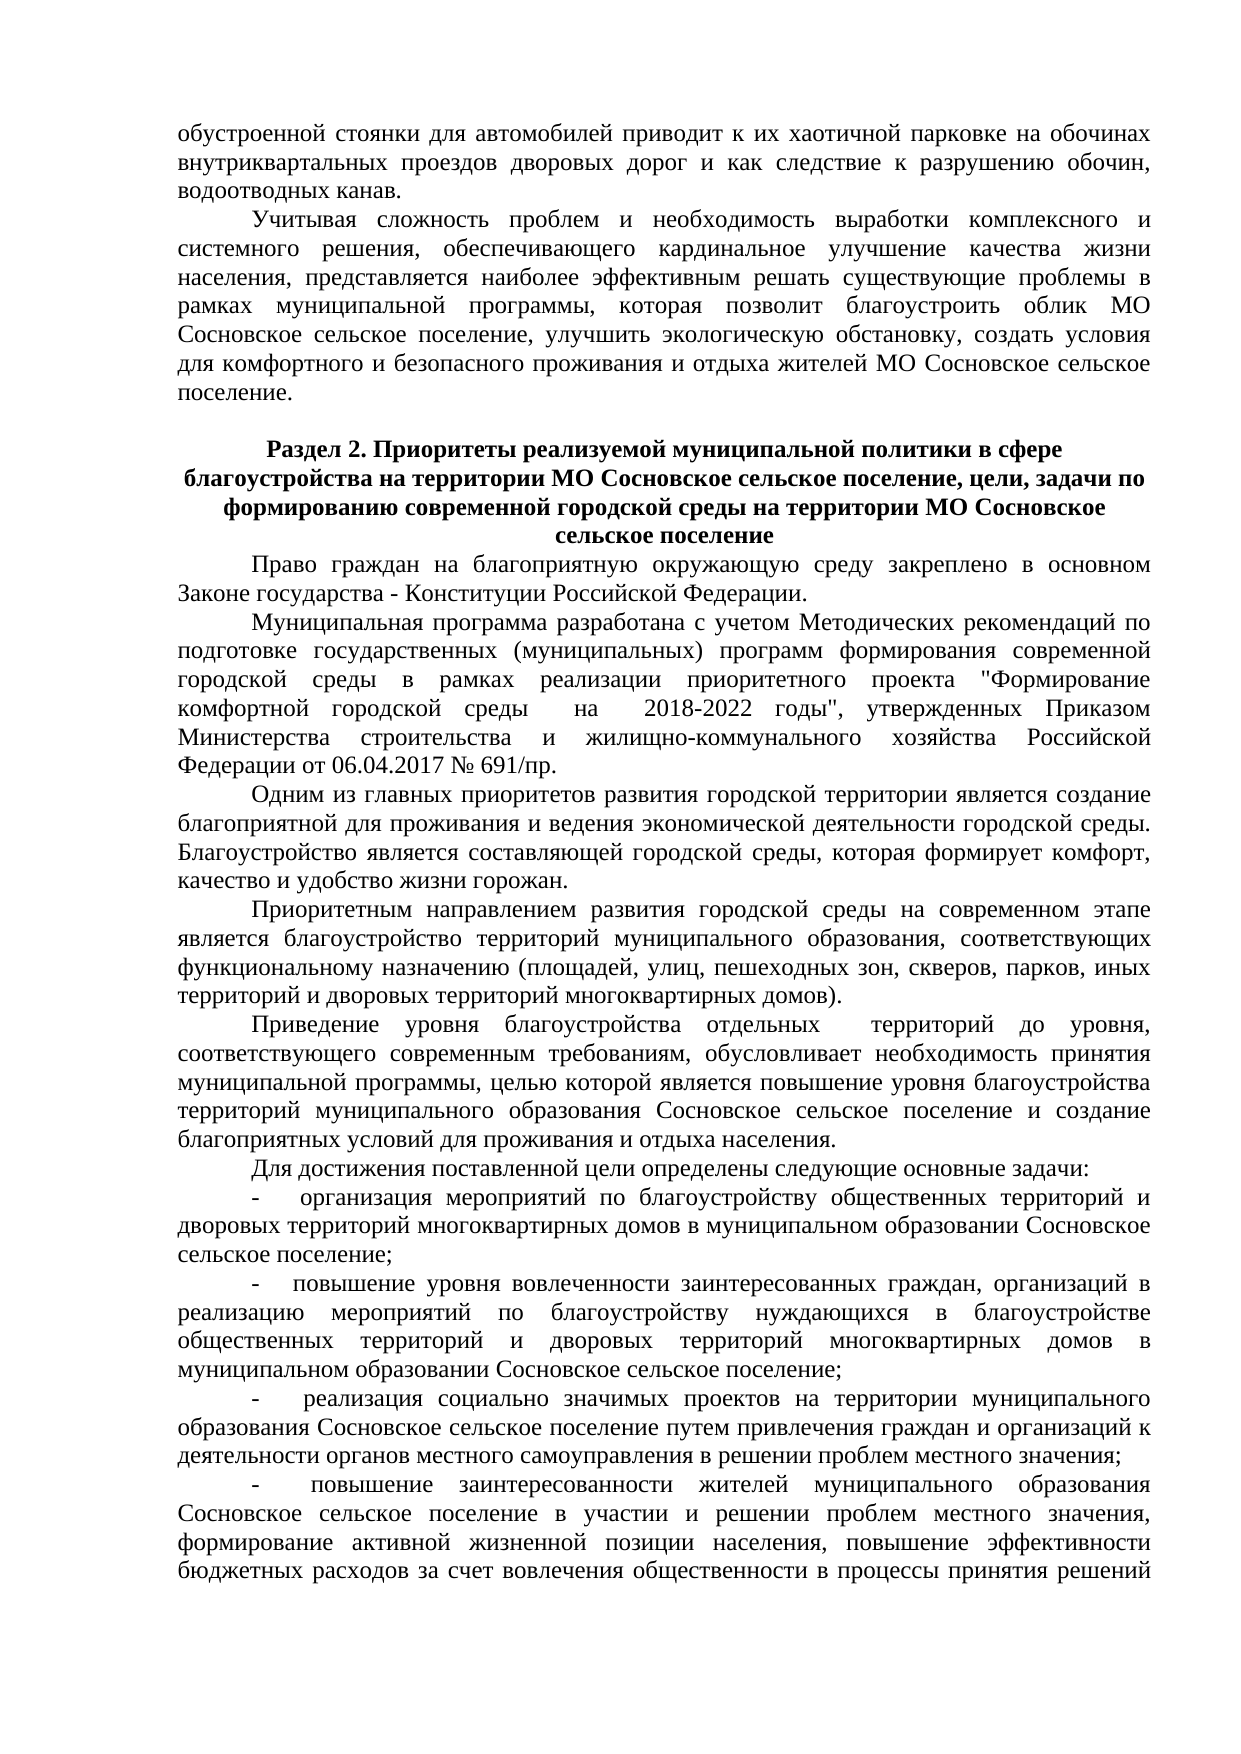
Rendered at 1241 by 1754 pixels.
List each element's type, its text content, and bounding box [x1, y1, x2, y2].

text Одним из главных приоритетов развития городской территории является создание благоприятной для проживания и ведения экономической деятельности городской среды. Благоустройство является составляющей городской среды, которая формирует комфорт, качество и удобство жизни горожан. [177, 779, 1152, 894]
text Право граждан на благоприятную окружающую среду закреплено в основном Законе государства - Конституции Российской Федерации. [177, 549, 1152, 607]
text Для достижения поставленной цели определены следующие основные задачи: [177, 1153, 1152, 1182]
text Раздел 2. Приоритеты реализуемой муниципальной политики в сфере благоустройства на территории МО Сосновское сельское поселение, цели, задачи по формированию современной городской среды на территории МО Сосновское сельское поселение [177, 434, 1152, 549]
text Приведение уровня благоустройства отдельных территорий до уровня, соответствующего современным требованиям, обусловливает необходимость принятия муниципальной программы, целью которой является повышение уровня благоустройства территорий муниципального образования Сосновское сельское поселение и создание благоприятных условий для проживания и отдыха населения. [177, 1009, 1152, 1153]
text - организация мероприятий по благоустройству общественных территорий и дворовых территорий многоквартирных домов в муниципальном образовании Сосновское сельское поселение; [177, 1182, 1152, 1268]
text Муниципальная программа разработана с учетом Методических рекомендаций по подготовке государственных (муниципальных) программ формирования современной городской среды в рамках реализации приоритетного проекта "Формирование комфортной городской среды на 2018-2022 годы", утвержденных Приказом Министерства строительства и жилищно-коммунального хозяйства Российской Федерации от 06.04.2017 № 691/пр. [177, 607, 1152, 779]
text - реализация социально значимых проектов на территории муниципального образования Сосновское сельское поселение путем привлечения граждан и организаций к деятельности органов местного самоуправления в решении проблем местного значения; [177, 1383, 1152, 1469]
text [177, 118, 1152, 204]
text - повышение уровня вовлеченности заинтересованных граждан, организаций в реализацию мероприятий по благоустройству нуждающихся в благоустройстве общественных территорий и дворовых территорий многоквартирных домов в муниципальном образовании Сосновское сельское поселение; [177, 1268, 1152, 1383]
text Учитывая сложность проблем и необходимость выработки комплексного и системного решения, обеспечивающего кардинальное улучшение качества жизни населения, представляется наиболее эффективным решать существующие проблемы в рамках муниципальной программы, которая позволит благоустроить облик МО Сосновское сельское поселение, улучшить экологическую обстановку, создать условия для комфортного и безопасного проживания и отдыха жителей МО Сосновское сельское поселение. [177, 204, 1152, 406]
text Приоритетным направлением развития городской среды на современном этапе является благоустройство территорий муниципального образования, соответствующих функциональному назначению (площадей, улиц, пешеходных зон, скверов, парков, иных территорий и дворовых территорий многоквартирных домов). [177, 894, 1152, 1009]
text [177, 1469, 1152, 1584]
